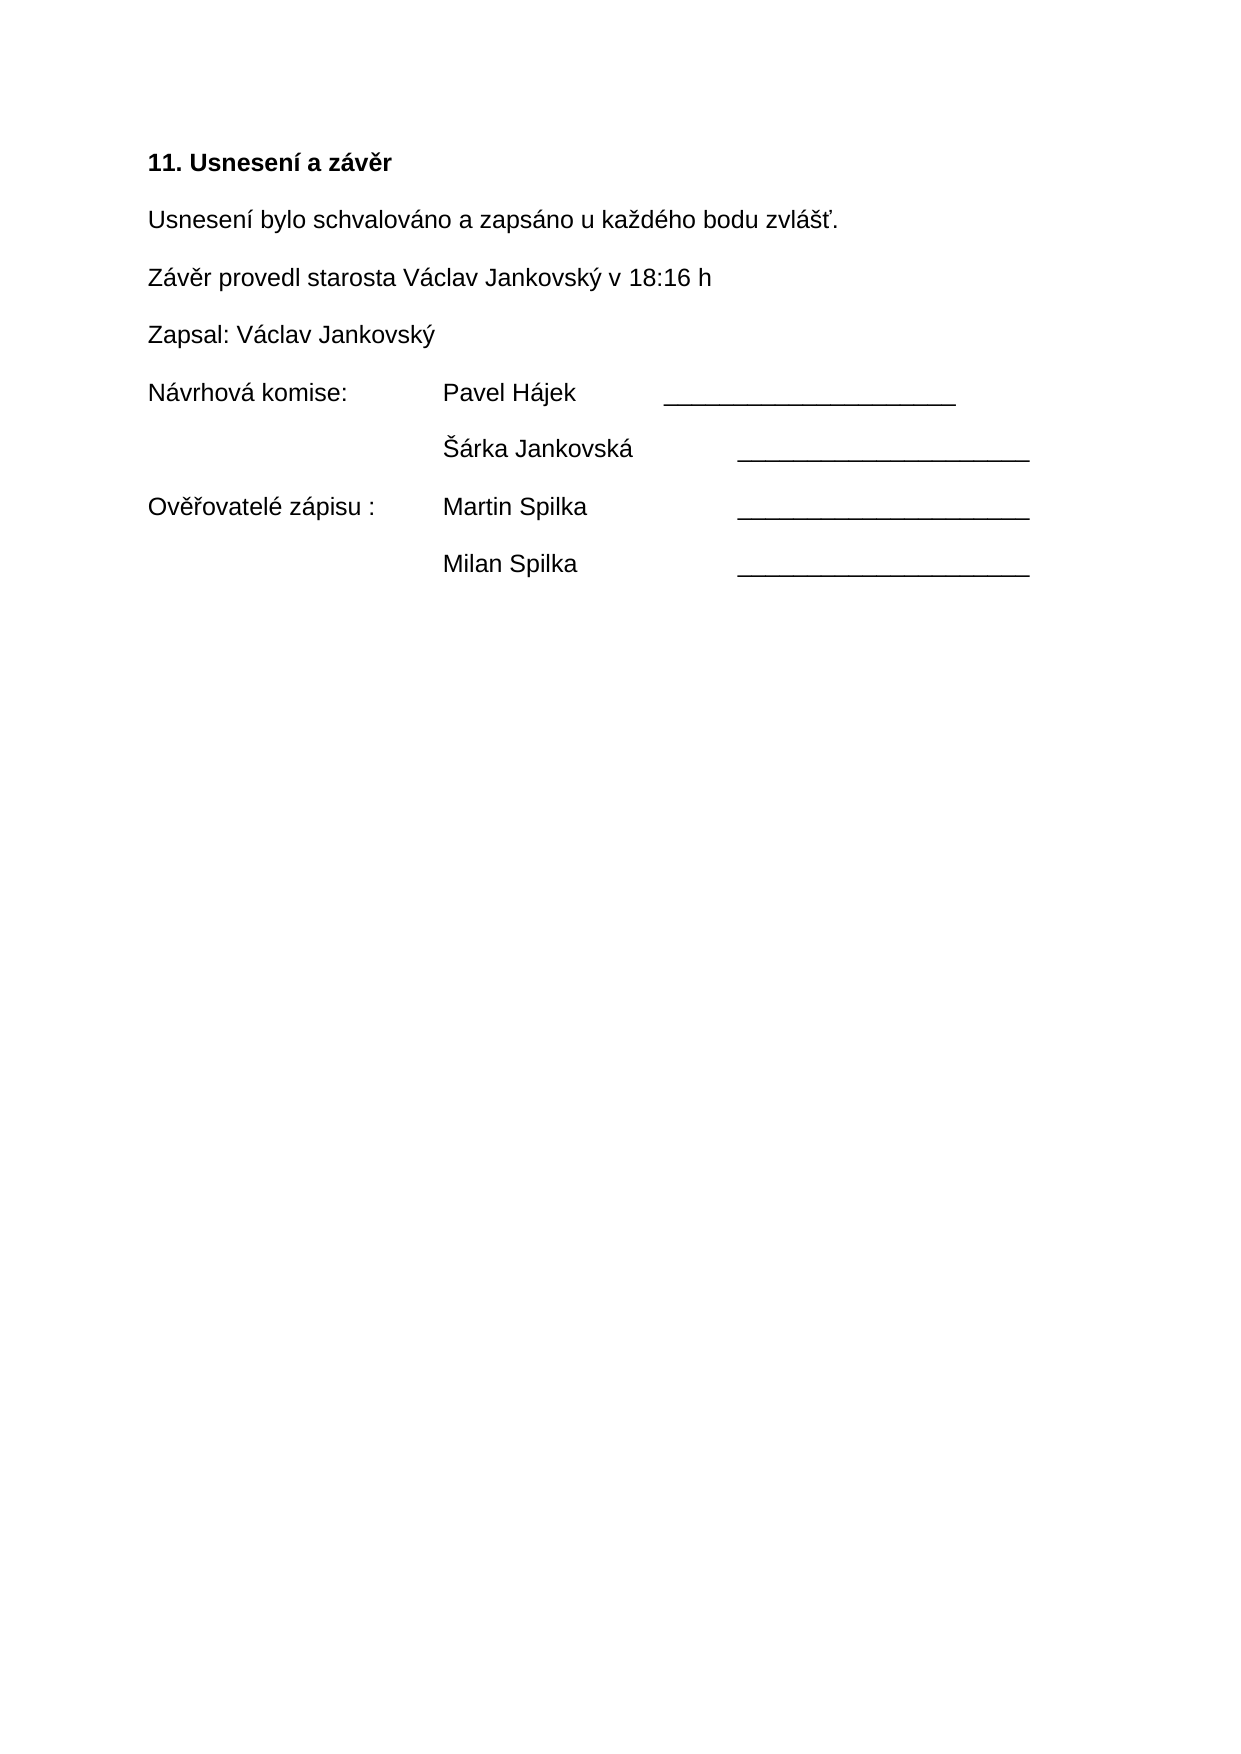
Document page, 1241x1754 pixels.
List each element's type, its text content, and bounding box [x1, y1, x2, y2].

text Závěr provedl starosta Václav Jankovský v 18:16 h [148, 263, 1093, 291]
text Zapsal: Václav Jankovský [148, 320, 1093, 349]
text Milan Spilka _____________________ [369, 549, 1093, 577]
text Šárka Jankovská _____________________ [369, 434, 1093, 463]
text 11. Usnesení a závěr [148, 148, 1093, 176]
text Návrhová komise: Pavel Hájek _____________________ [148, 378, 1093, 406]
text Ověřovatelé zápisu : Martin Spilka _____________________ [148, 492, 1093, 521]
text Usnesení bylo schvalováno a zapsáno u každého bodu zvlášť. [148, 205, 1093, 234]
